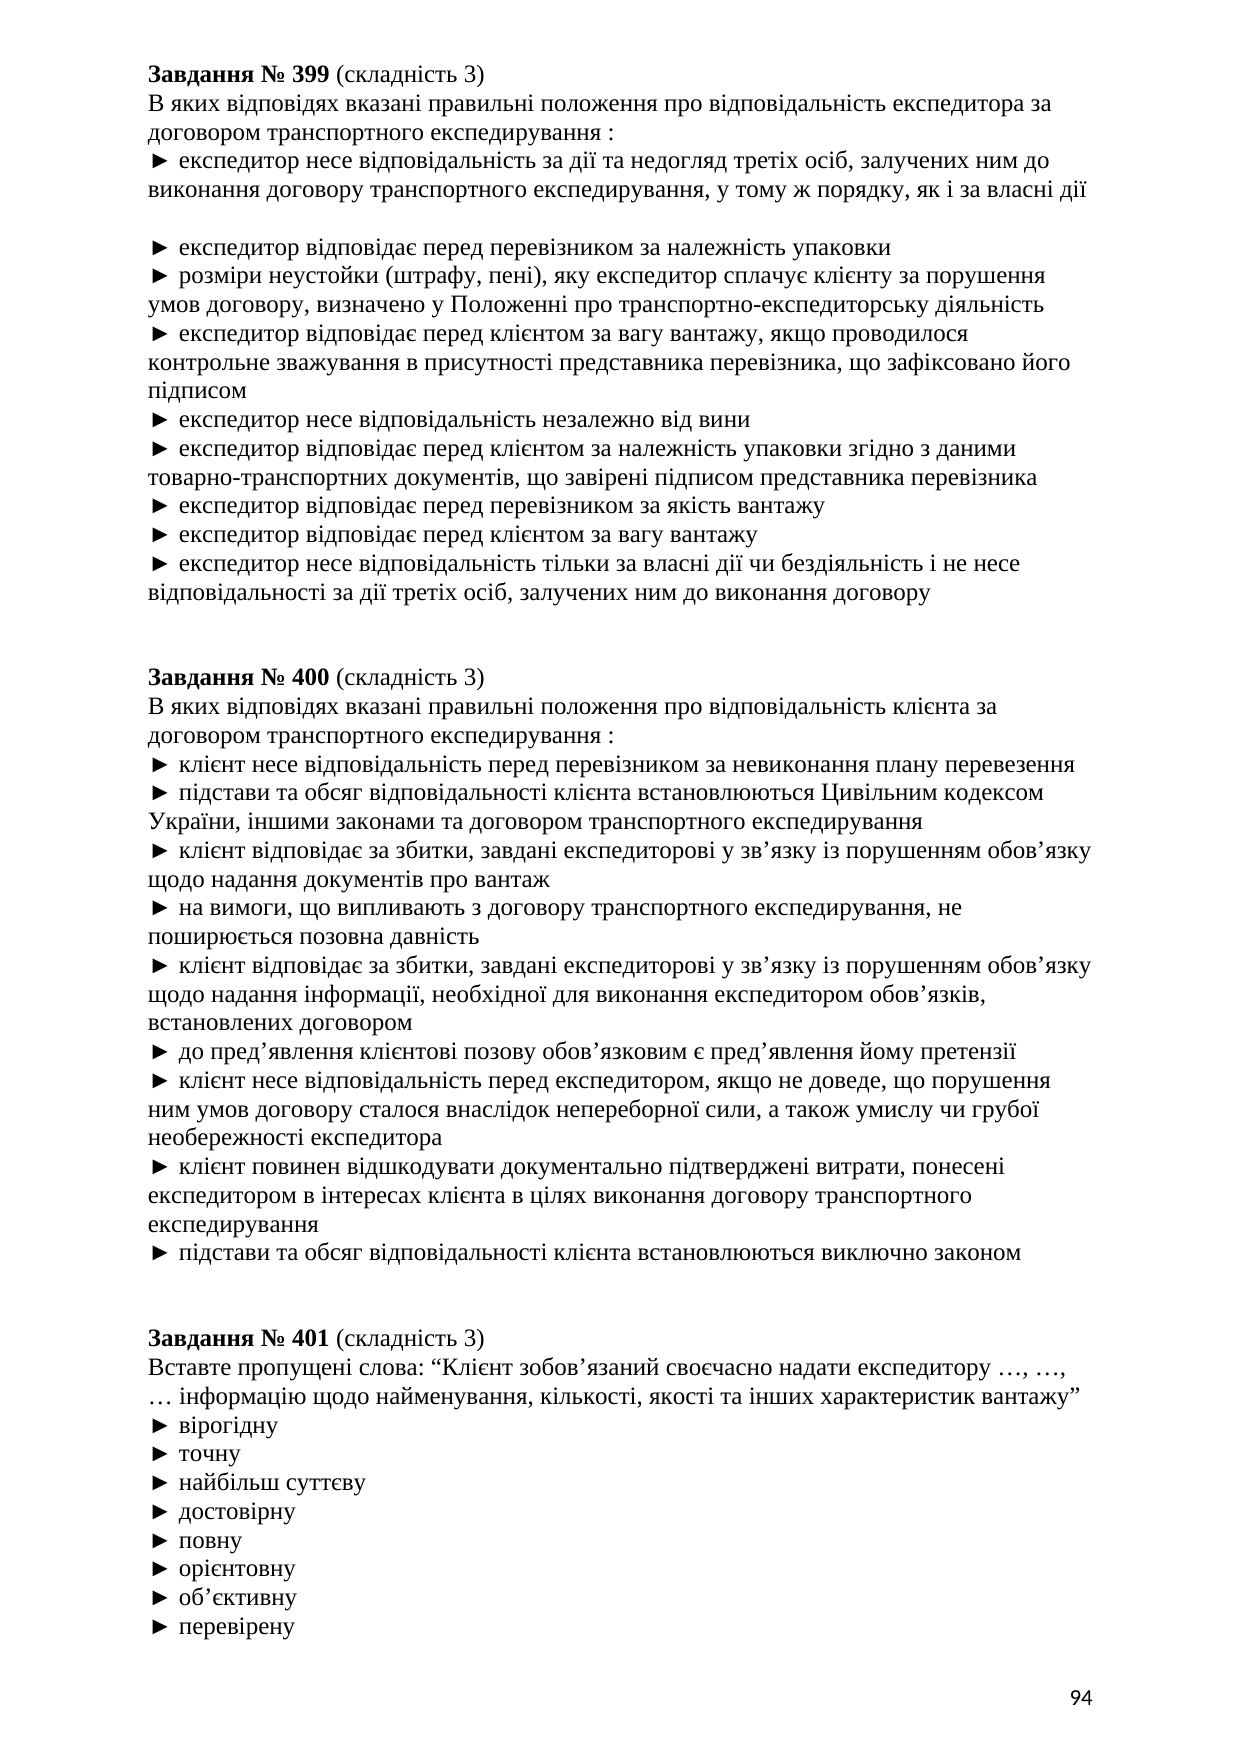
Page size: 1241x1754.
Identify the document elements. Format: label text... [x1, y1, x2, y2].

text Завдання № 400 (складність 3) В яких відповідях вказані правильні положення про відповідальність клієнта за договором транспортного експедирування : ► клієнт несе відповідальність перед перевізником за невиконання плану перевезення ► підстави та обсяг відповідальності клієнта встановлюються Цивільним кодексом України, іншими законами та договором транспортного експедирування ► клієнт відповідає за збитки, завдані експедиторові у зв’язку із порушенням обов’язку щодо надання документів про вантаж ► на вимоги, що випливають з договору транспортного експедирування, не поширюється позовна давність ► клієнт відповідає за збитки, завдані експедиторові у зв’язку із порушенням обов’язку щодо надання інформації, необхідної для виконання експедитором обов’язків, встановлених договором ► до пред’явлення клієнтові позову обов’язковим є пред’явлення йому претензії ► клієнт несе відповідальність перед експедитором, якщо не доведе, що порушення ним умов договору сталося внаслідок непереборної сили, а також умислу чи грубої необережності експедитора ► клієнт повинен відшкодувати документально підтверджені витрати, понесені експедитором в інтересах клієнта в цілях виконання договору транспортного експедирування ► підстави та обсяг відповідальності клієнта встановлюються виключно законом [148, 662, 1092, 1294]
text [148, 1323, 1092, 1640]
text Завдання № 399 (складність 3) В яких відповідях вказані правильні положення про відповідальність експедитора за договором транспортного експедирування : ► експедитор несе відповідальність за дії та недогляд третіх осіб, залучених ним до виконання договору транспортного експедирування, у тому ж порядку, як і за власні дії ► експедитор відповідає перед перевізником за належність упаковки ► розміри неустойки (штрафу, пені), яку експедитор сплачує клієнту за порушення умов договору, визначено у Положенні про транспортно-експедиторську діяльність ► експедитор відповідає перед клієнтом за вагу вантажу, якщо проводилося контрольне зважування в присутності представника перевізника, що зафіксовано його підписом ► експедитор несе відповідальність незалежно від вини ► експедитор відповідає перед клієнтом за належність упаковки згідно з даними товарно-транспортних документів, що завірені підписом представника перевізника ► експедитор відповідає перед перевізником за якість вантажу ► експедитор відповідає перед клієнтом за вагу вантажу ► експедитор несе відповідальність тільки за власні дії чи бездіяльність і не несе відповідальності за дії третіх осіб, залучених ним до виконання договору [148, 59, 1092, 633]
